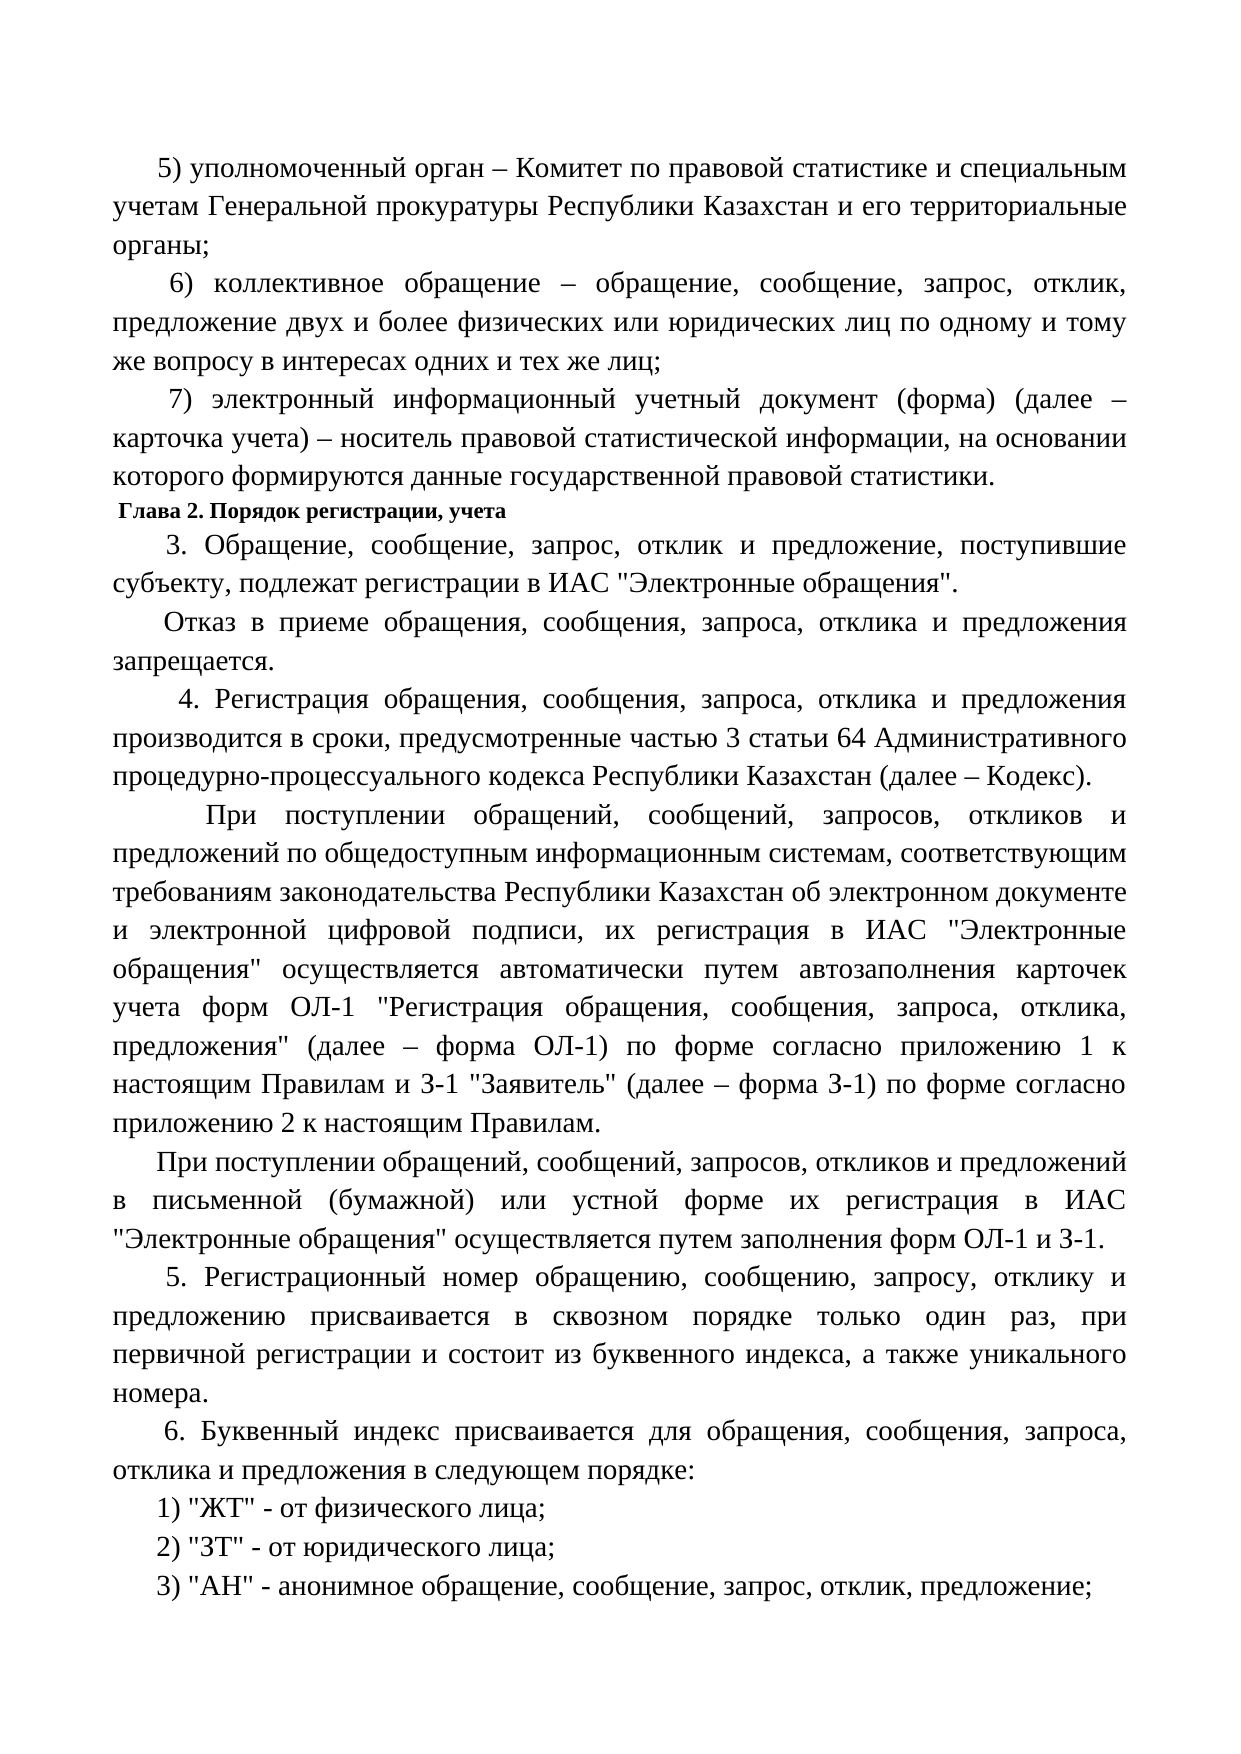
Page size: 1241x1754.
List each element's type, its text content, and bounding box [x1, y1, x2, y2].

text 4. Регистрация обращения, сообщения, запроса, отклика и предложения производится в сроки, предусмотренные частью 3 статьи 64 Административного процедурно-процессуального кодекса Республики Казахстан (далее – Кодекс). [112, 681, 1128, 792]
text 1) "ЖТ" - от физического лица; [112, 1491, 1128, 1524]
text 2) "ЗТ" - от юридического лица; [112, 1529, 1128, 1563]
text При поступлении обращений, сообщений, запросов, откликов и предложений в письменной (бумажной) или устной форме их регистрация в ИАС "Электронные обращения" осуществляется путем заполнения форм ОЛ-1 и З-1. [112, 1144, 1128, 1254]
text 3. Обращение, сообщение, запрос, отклик и предложение, поступившие субъекту, подлежат регистрации в ИАС "Электронные обращения". [112, 527, 1128, 599]
text 6) коллективное обращение – обращение, сообщение, запрос, отклик, предложение двух и более физических или юридических лиц по одному и тому же вопросу в интересах одних и тех же лиц; [112, 266, 1128, 376]
text Глава 2. Порядок регистрации, учета [112, 497, 1128, 523]
text Отказ в приеме обращения, сообщения, запроса, отклика и предложения запрещается. [112, 604, 1128, 676]
text 5. Регистрационный номер обращению, сообщению, запросу, отклику и предложению присваивается в сквозном порядке только один раз, при первичной регистрации и состоит из буквенного индекса, а также уникального номера. [112, 1259, 1128, 1408]
text 6. Буквенный индекс присваивается для обращения, сообщения, запроса, отклика и предложения в следующем порядке: [112, 1413, 1128, 1486]
text 7) электронный информационный учетный документ (форма) (далее – карточка учета) – носитель правовой статистической информации, на основании которого формируются данные государственной правовой статистики. [112, 381, 1128, 492]
text 3) "АН" - анонимное обращение, сообщение, запрос, отклик, предложение; [112, 1568, 1128, 1601]
text При поступлении обращений, сообщений, запросов, откликов и предложений по общедоступным информационным системам, соответствующим требованиям законодательства Республики Казахстан об электронном документе и электронной цифровой подписи, их регистрация в ИАС "Электронные обращения" осуществляется автоматически путем автозаполнения карточек учета форм ОЛ-1 "Регистрация обращения, сообщения, запроса, отклика, предложения" (далее – форма ОЛ-1) по форме согласно приложению 1 к настоящим Правилам и З-1 "Заявитель" (далее – форма З-1) по форме согласно приложению 2 к настоящим Правилам. [112, 797, 1128, 1139]
text 5) уполномоченный орган – Комитет по правовой статистике и специальным учетам Генеральной прокуратуры Республики Казахстан и его территориальные органы; [112, 150, 1128, 261]
